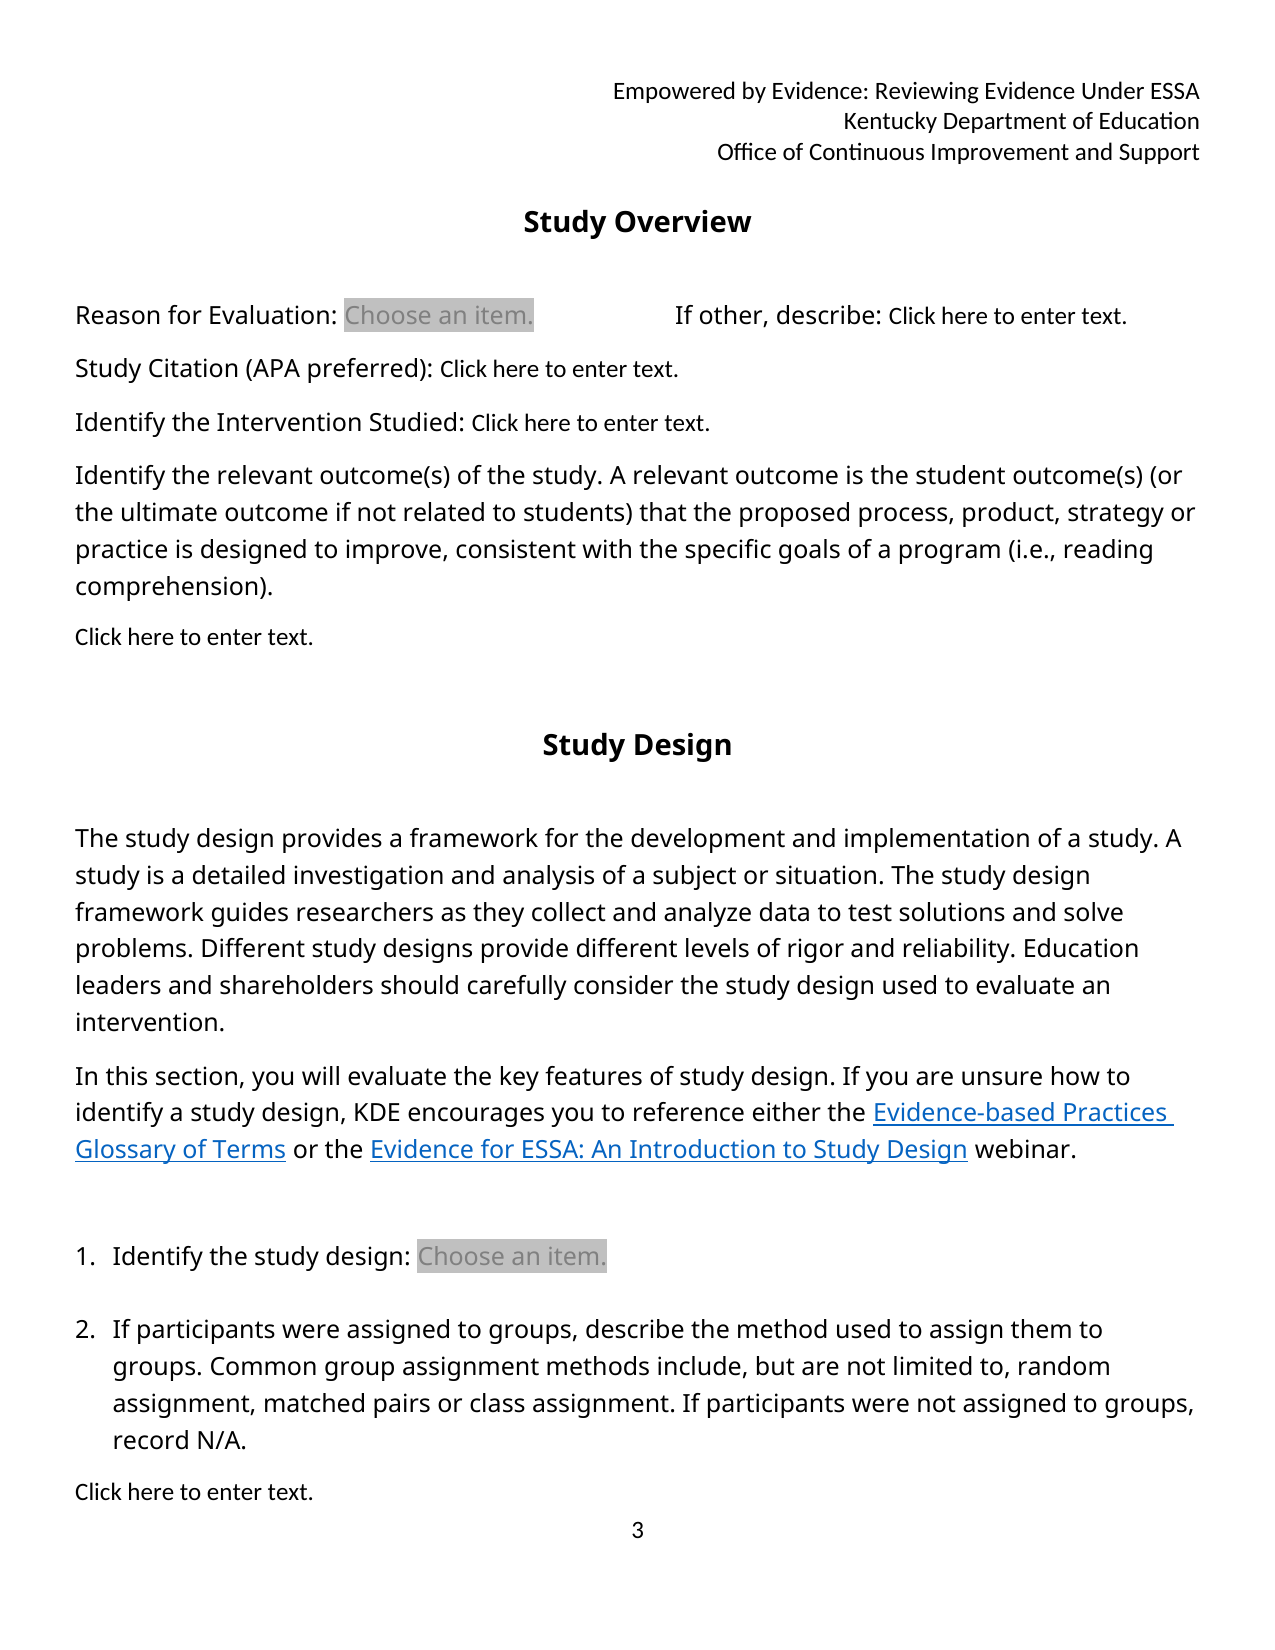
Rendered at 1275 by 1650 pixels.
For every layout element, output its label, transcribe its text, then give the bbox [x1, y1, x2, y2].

list If participants were assigned to groups, describe the method used to assign them to groups. Common group assignment methods include, but are not limited to, random assignment, matched pairs or class assignment. If participants were not assigned to groups, record N/A. [75, 1312, 1200, 1456]
list Identify the study design: [75, 1238, 1200, 1273]
subtitle Study Overview [75, 201, 1200, 241]
text Identify the relevant outcome(s) of the study. A relevant outcome is the student outcome(s) (or the ultimate outcome if not related to students) that the proposed process, product, strategy or practice is designed to improve, consistent with the specific goals of a program (i.e., reading comprehension). [75, 458, 1200, 602]
text Reason for Evaluation: If other, describe: [75, 297, 1200, 332]
subtitle Study Design [75, 724, 1200, 764]
text Identify the Intervention Studied: [75, 404, 1200, 438]
text Study Citation (APA preferred): [75, 351, 1200, 385]
text In this section, you will evaluate the key features of study design. If you are unsure how to identify a study design, KDE encourages you to reference either the Evidence-based Practices Glossary of Terms or the Evidence for ESSA: An Introduction to Study Design webinar. [75, 1058, 1200, 1166]
text The study design provides a framework for the development and implementation of a study. A study is a detailed investigation and analysis of a subject or situation. The study design framework guides researchers as they collect and analyze data to test solutions and solve problems. Different study designs provide different levels of rigor and reliability. Education leaders and shareholders should carefully consider the study design used to evaluate an intervention. [75, 821, 1200, 1039]
